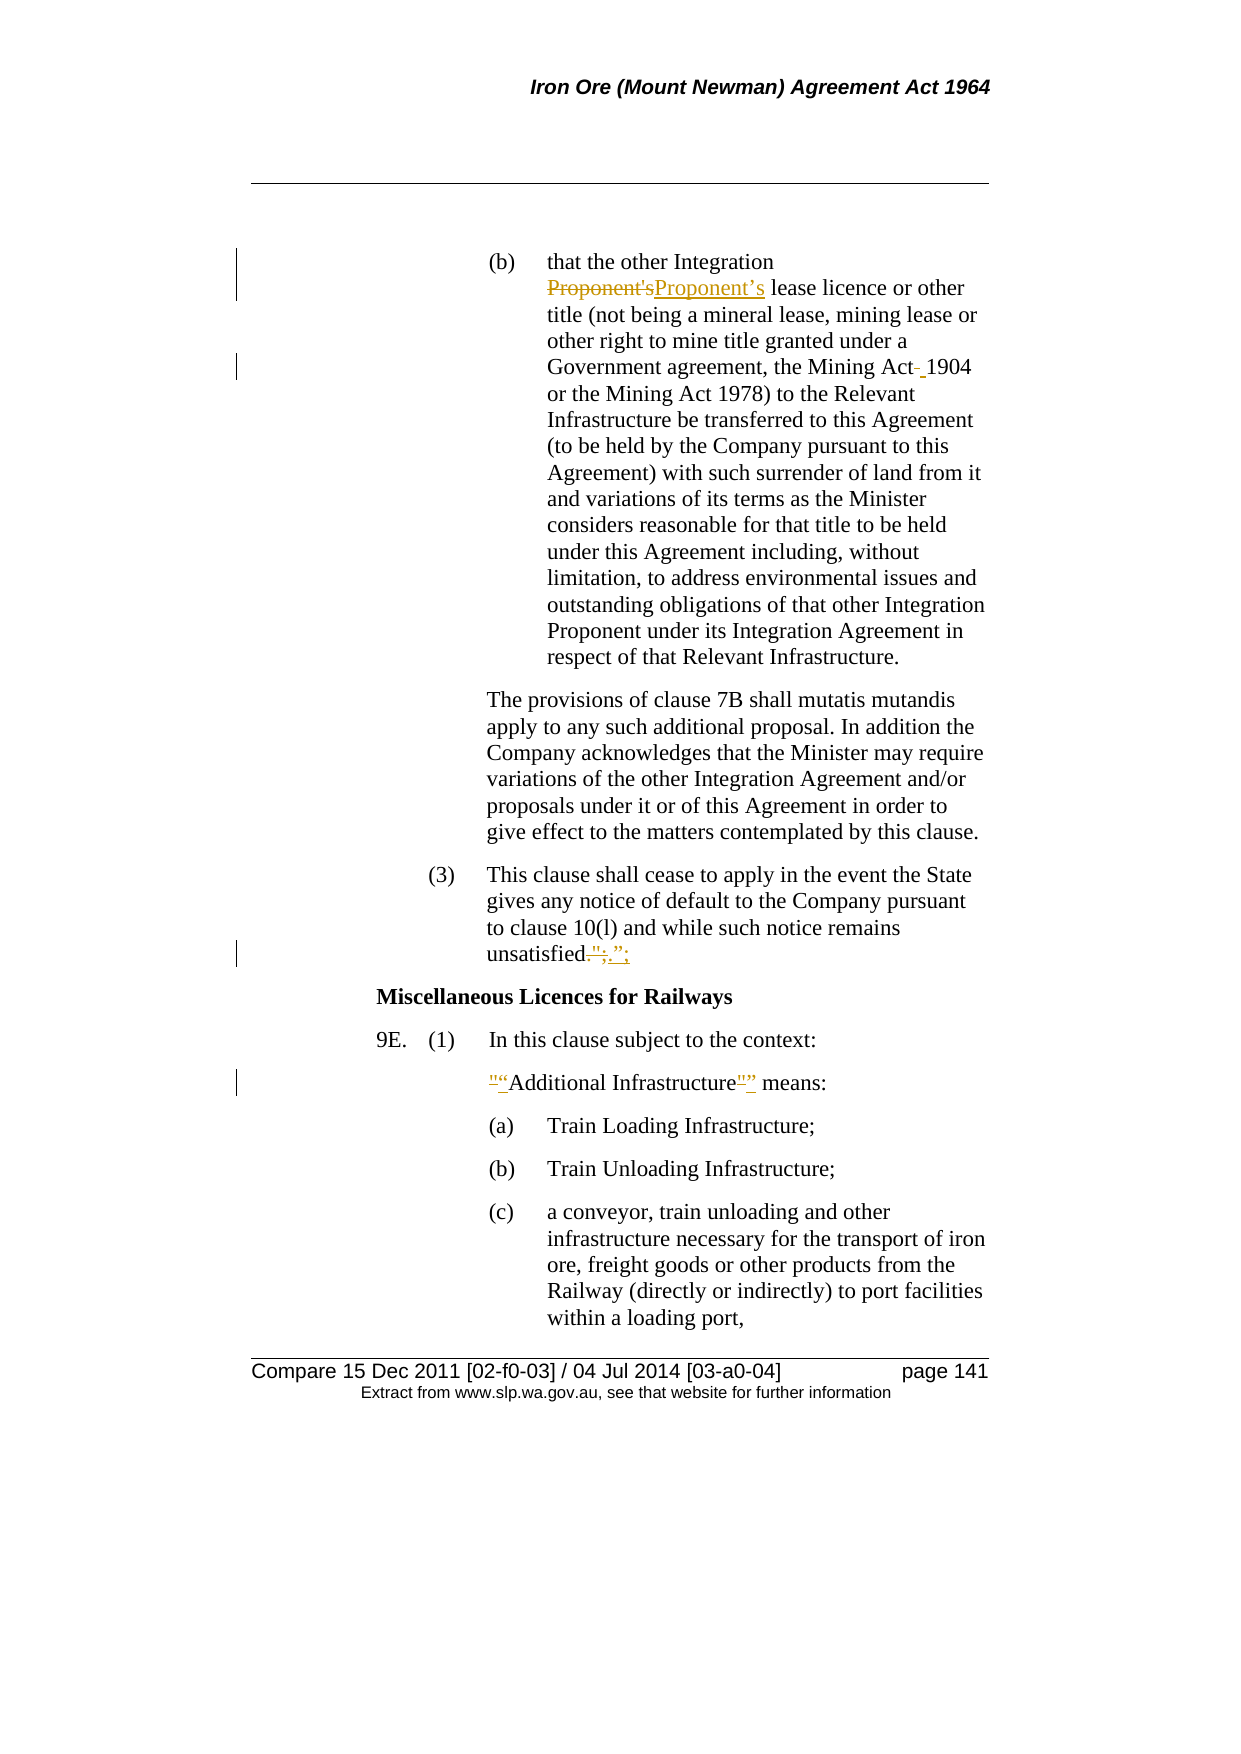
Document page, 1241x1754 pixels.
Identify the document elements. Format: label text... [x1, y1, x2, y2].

text (3) This clause shall cease to apply in the event the State gives any notice of default to the Company pursuant to clause 10(l) and while such notice remains unsatisfied [428, 861, 989, 967]
text (a) Train Loading Infrastructure; [488, 1112, 989, 1139]
text (b) that the other Integration lease licence or other title (not being a mineral lease, mining lease or other right to mine title granted under a Government agreement, the Mining Act1904 or the Mining Act 1978) to the Relevant Infrastructure be transferred to this Agreement (to be held by the Company pursuant to this Agreement) with such surrender of land from it and variations of its terms as the Minister considers reasonable for that title to be held under this Agreement including, without limitation, to address environmental issues and outstanding obligations of that other Integration Proponent under its Integration Agreement in respect of that Relevant Infrastructure. [488, 248, 989, 670]
text Miscellaneous Licences for Railways [301, 983, 989, 1009]
text The provisions of clause 7B shall mutatis mutandis apply to any such additional proposal. In addition the Company acknowledges that the Minister may require variations of the other Integration Agreement and/or proposals under it or of this Agreement in order to give effect to the matters contemplated by this clause. [486, 686, 989, 844]
text 9E. (1) In this clause subject to the context: [301, 1026, 989, 1053]
text (b) Train Unloading Infrastructure; [488, 1155, 989, 1182]
text Additional Infrastructure means: [488, 1069, 989, 1096]
text (c) a conveyor, train unloading and other infrastructure necessary for the transport of iron ore, freight goods or other products from the Railway (directly or indirectly) to port facilities within a loading port, [488, 1198, 989, 1330]
